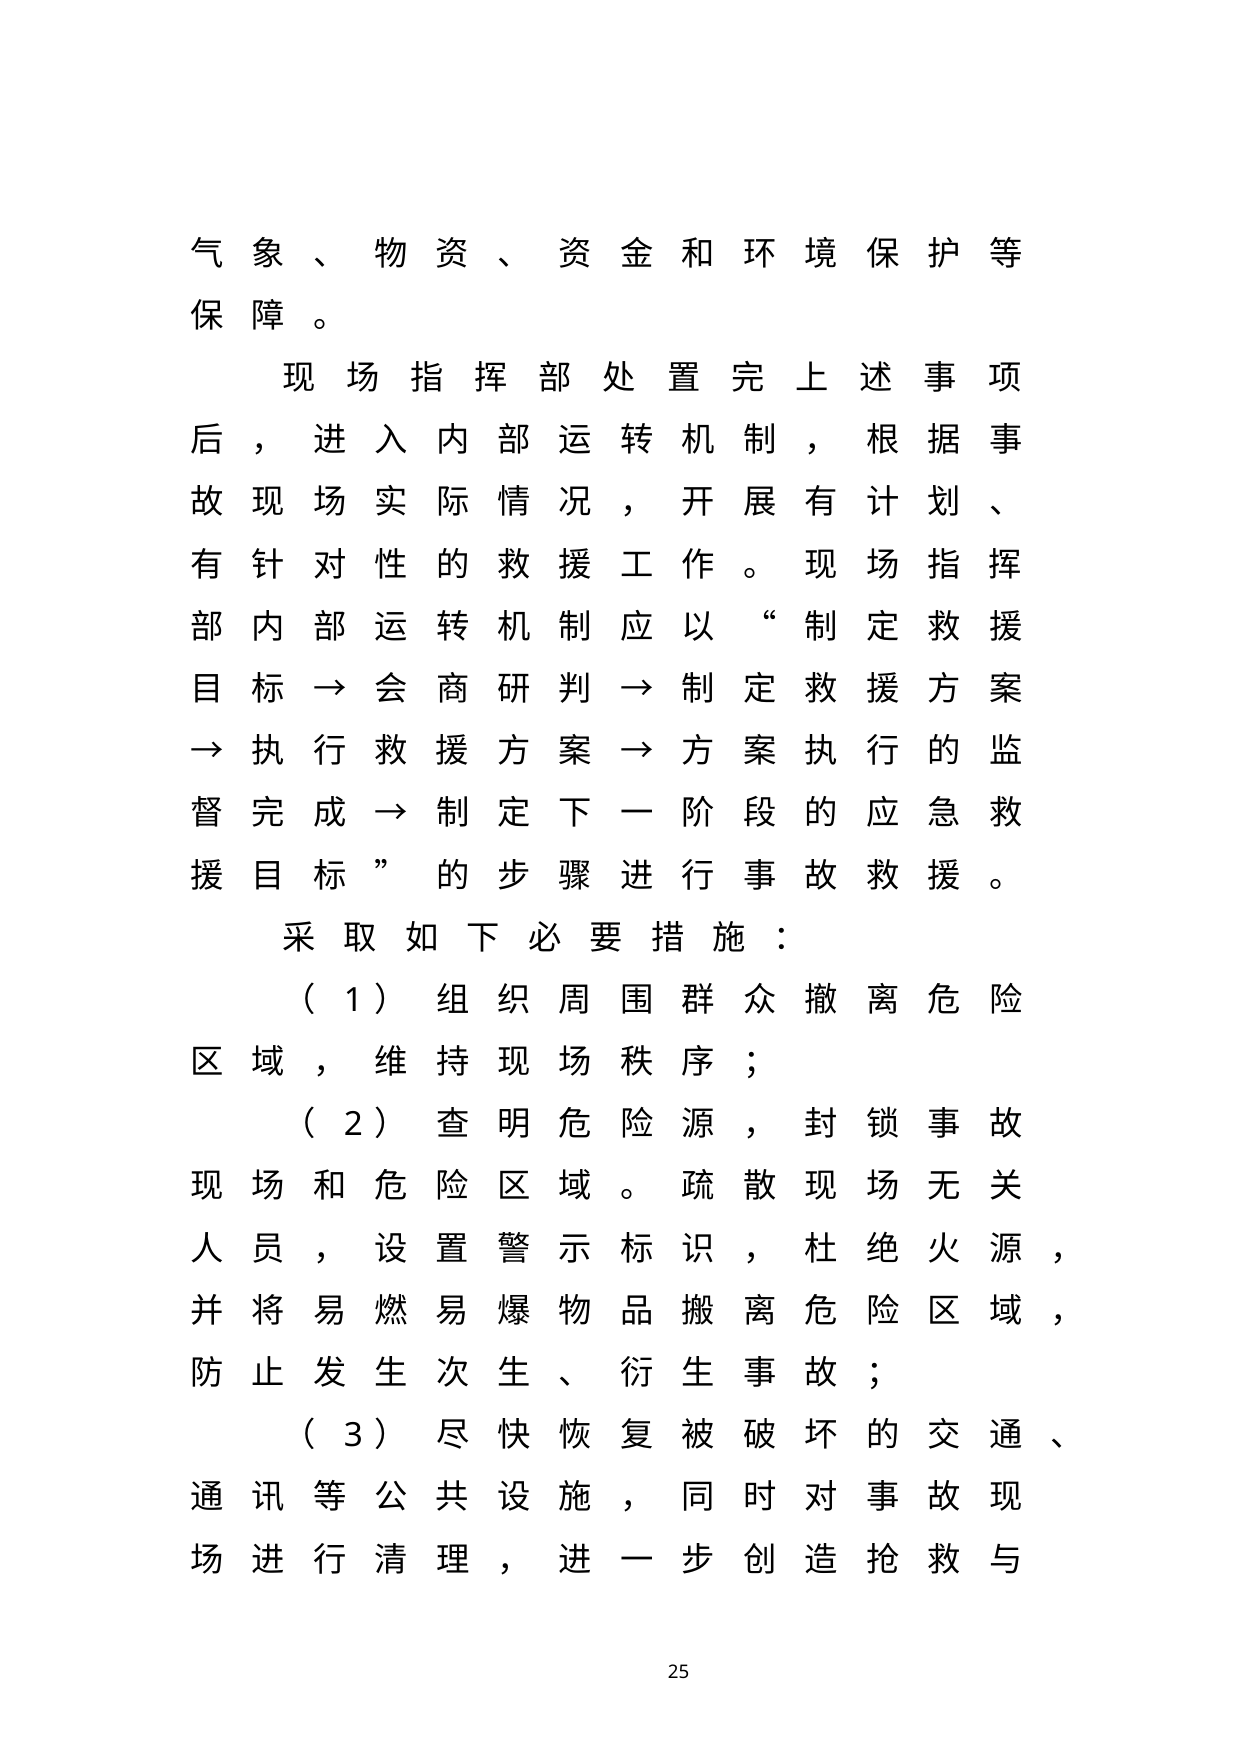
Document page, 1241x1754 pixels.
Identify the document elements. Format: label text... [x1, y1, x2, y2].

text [190, 219, 1050, 344]
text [190, 1401, 1050, 1588]
text （2）查明危险源，封锁事故现场和危险区域。疏散现场无关人员，设置警示标识，杜绝火源，并将易燃易爆物品搬离危险区域，防止发生次生、衍生事故； [190, 1090, 1050, 1401]
text 采取如下必要措施： [190, 903, 1050, 966]
text 现场指挥部处置完上述事项后，进入内部运转机制，根据事故现场实际情况，开展有计划、有针对性的救援工作。现场指挥部内部运转机制应以“制定救援目标→会商研判→制定救援方案→执行救援方案→方案执行的监督完成→制定下一阶段的应急救援目标”的步骤进行事故救援。 [190, 344, 1050, 903]
text （1）组织周围群众撤离危险区域，维持现场秩序； [190, 966, 1050, 1090]
